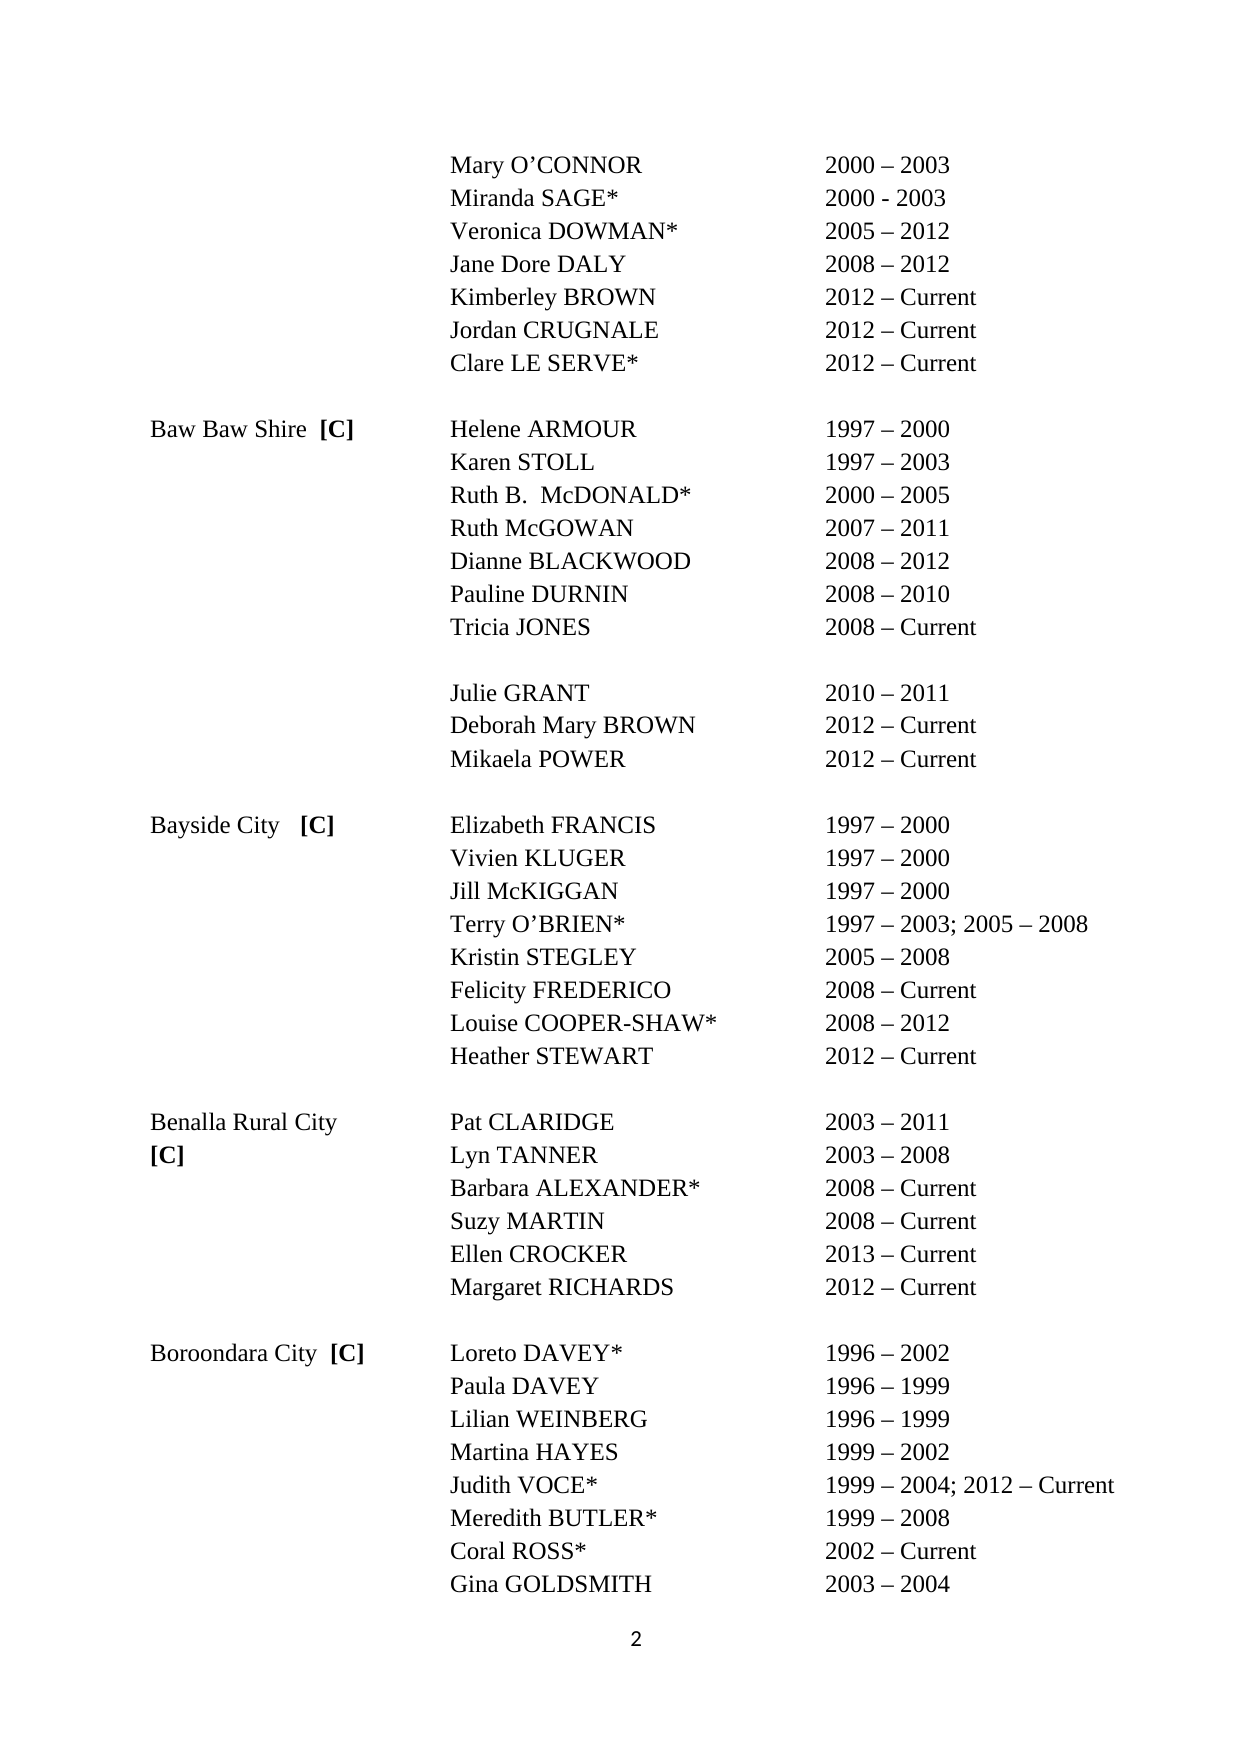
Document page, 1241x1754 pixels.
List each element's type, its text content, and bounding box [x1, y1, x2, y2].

text Julie GRANT 2010 – 2011 [150, 678, 1122, 706]
text Judith VOCE* 1999 – 2004; 2012 – Current [375, 1470, 1122, 1499]
text Boroondara City [C] Loreto DAVEY* 1996 – 2002 [150, 1338, 1122, 1367]
text Kimberley BROWN 2012 – Current [375, 282, 1122, 311]
text Heather STEWART 2012 – Current [150, 1041, 1122, 1069]
text Jane Dore DALY 2008 – 2012 [375, 249, 1122, 278]
text Terry O’BRIEN* 1997 – 2003; 2005 – 2008 [375, 909, 1122, 937]
text Veronica DOWMAN* 2005 – 2012 [150, 216, 1122, 245]
text Martina HAYES 1999 – 2002 [375, 1437, 1122, 1466]
text Jordan CRUGNALE 2012 – Current [375, 315, 1122, 344]
text Clare LE SERVE* 2012 – Current [150, 348, 1122, 377]
text Deborah Mary BROWN 2012 – Current [150, 711, 1122, 739]
text Kristin STEGLEY 2005 – 2008 [375, 942, 1122, 971]
text Gina GOLDSMITH 2003 – 2004 [375, 1569, 1122, 1598]
text Margaret RICHARDS 2012 – Current [150, 1272, 1122, 1301]
text Pauline DURNIN 2008 – 2010 [150, 579, 1122, 608]
text Lilian WEINBERG 1996 – 1999 [375, 1404, 1122, 1433]
text Benalla Rural City Pat CLARIDGE 2003 – 2011 [150, 1107, 1122, 1136]
text Meredith BUTLER* 1999 – 2008 [450, 1503, 1122, 1532]
text Miranda SAGE* 2000 - 2003 [150, 183, 1122, 212]
text [C] Lyn TANNER 2003 – 2008 [150, 1140, 1122, 1169]
text Baw Baw Shire [C] Helene ARMOUR 1997 – 2000 [150, 414, 1122, 443]
text Jill McKIGGAN 1997 – 2000 [375, 876, 1122, 904]
text Suzy MARTIN 2008 – Current [150, 1206, 1122, 1235]
text Coral ROSS* 2002 – Current [375, 1536, 1122, 1565]
text Barbara ALEXANDER* 2008 – Current [150, 1173, 1122, 1202]
text Tricia JONES 2008 – Current [150, 612, 1122, 641]
text Ruth B. McDONALD* 2000 – 2005 [375, 480, 1122, 509]
text Mary O’CONNOR 2000 – 2003 [150, 150, 1122, 179]
text Ruth McGOWAN 2007 – 2011 [150, 513, 1122, 542]
text Mikaela POWER 2012 – Current [150, 744, 1122, 772]
text Felicity FREDERICO 2008 – Current [375, 975, 1122, 1003]
text Ellen CROCKER 2013 – Current [150, 1239, 1122, 1268]
text Dianne BLACKWOOD 2008 – 2012 [375, 546, 1122, 575]
text Paula DAVEY 1996 – 1999 [375, 1371, 1122, 1400]
text Vivien KLUGER 1997 – 2000 [375, 843, 1122, 871]
text Karen STOLL 1997 – 2003 [375, 447, 1122, 476]
text Louise COOPER-SHAW* 2008 – 2012 [375, 1008, 1122, 1037]
text Bayside City [C] Elizabeth FRANCIS 1997 – 2000 [150, 810, 1122, 838]
